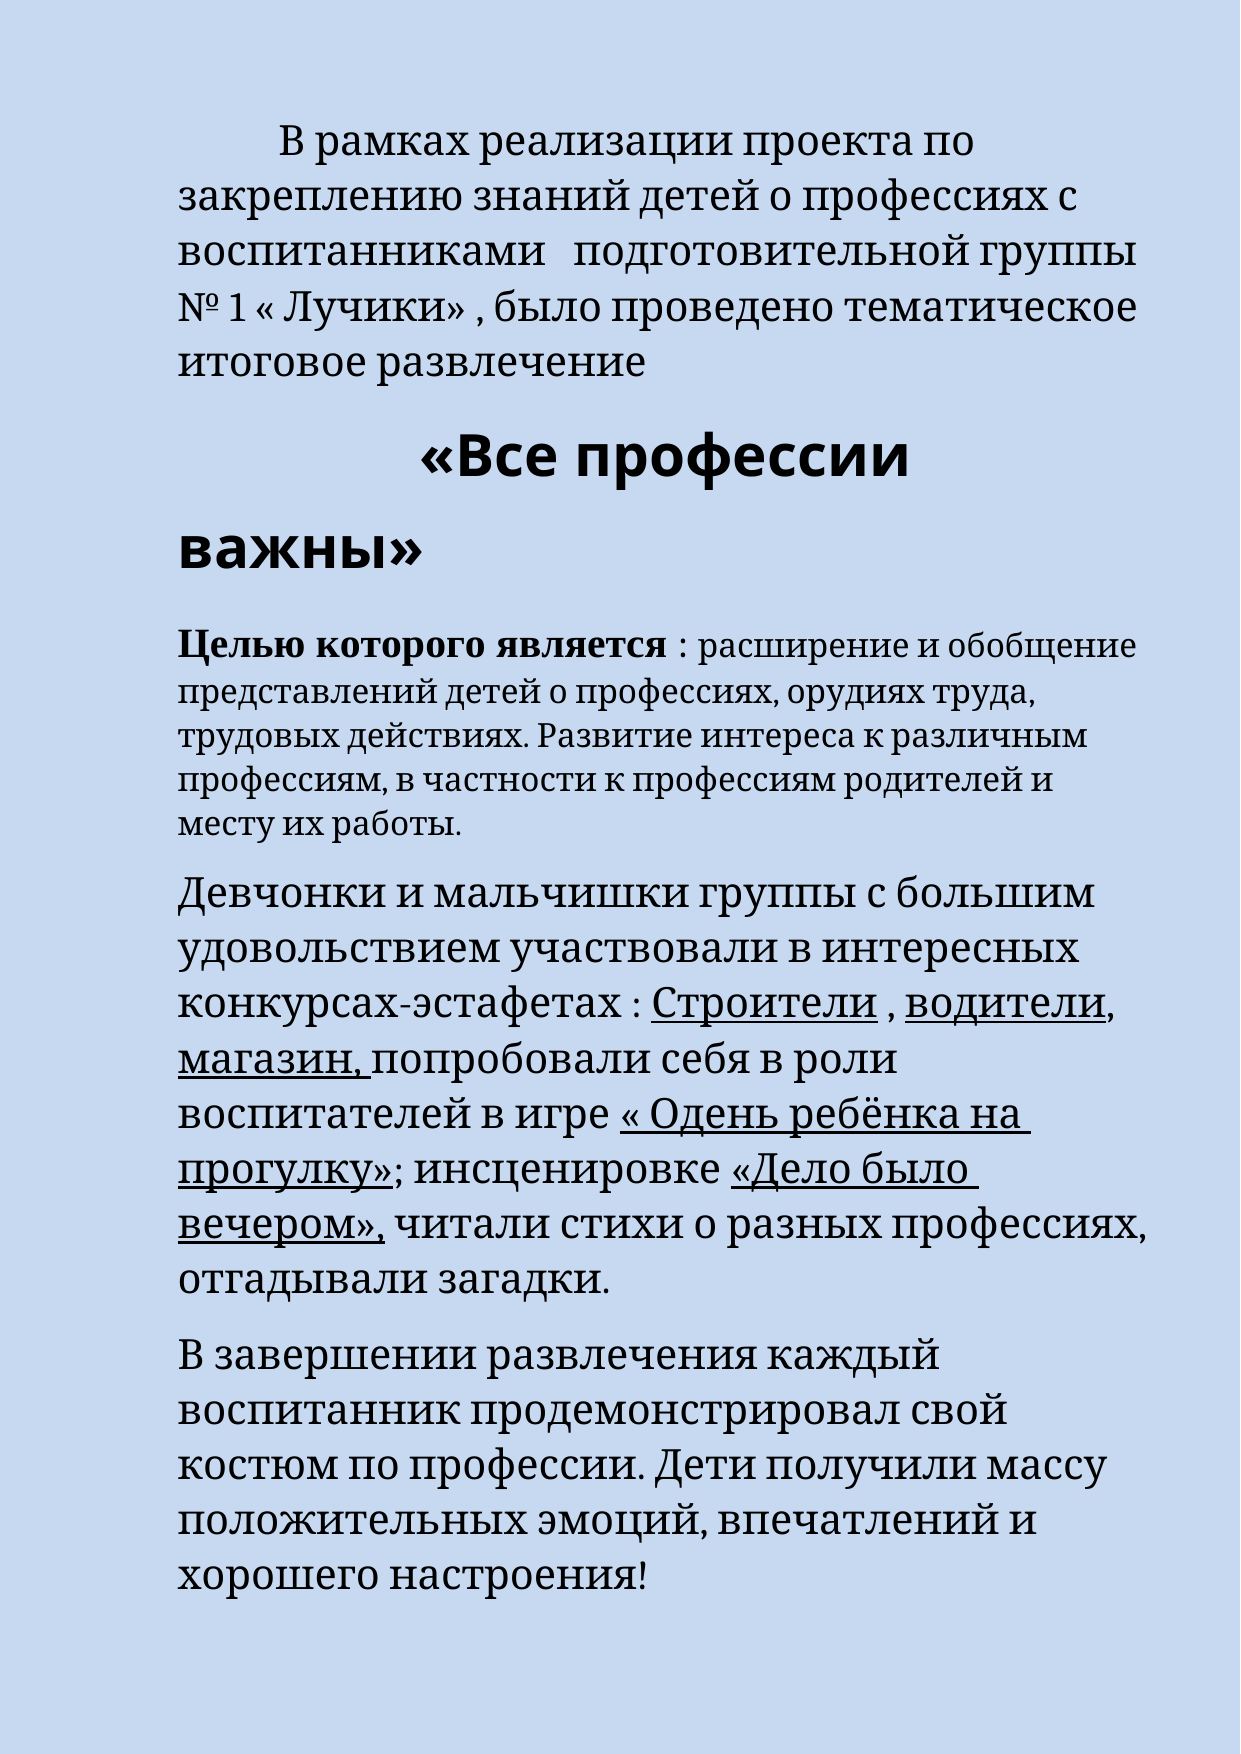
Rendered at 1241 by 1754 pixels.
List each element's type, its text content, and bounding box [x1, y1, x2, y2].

text «Все профессии важны» [177, 414, 1152, 585]
text Целью которого является : расширение и обобщение представлений детей о профессиях, орудиях труда, трудовых действиях. Развитие интереса к различным профессиям, в частности к профессиям родителей и месту их работы. [177, 618, 1152, 844]
text В завершении развлечения каждый воспитанник продемонстрировал свой костюм по профессии. Дети получили массу положительных эмоций, впечатлений и хорошего настроения! [177, 1332, 1152, 1600]
text Девчонки и мальчишки группы с большим удовольствием участвовали в интересных конкурсах-эстафетах : Строители , водители, магазин, попробовали себя в роли воспитателей в игре « Одень ребёнка на прогулку»; инсценировке «Дело было вечером», читали стихи о разных профессиях, отгадывали загадки. [177, 870, 1152, 1304]
text В рамках реализации проекта по закреплению знаний детей о профессиях с воспитанниками подготовительной группы № 1 « Лучики» , было проведено тематическое итоговое развлечение [177, 118, 1152, 386]
